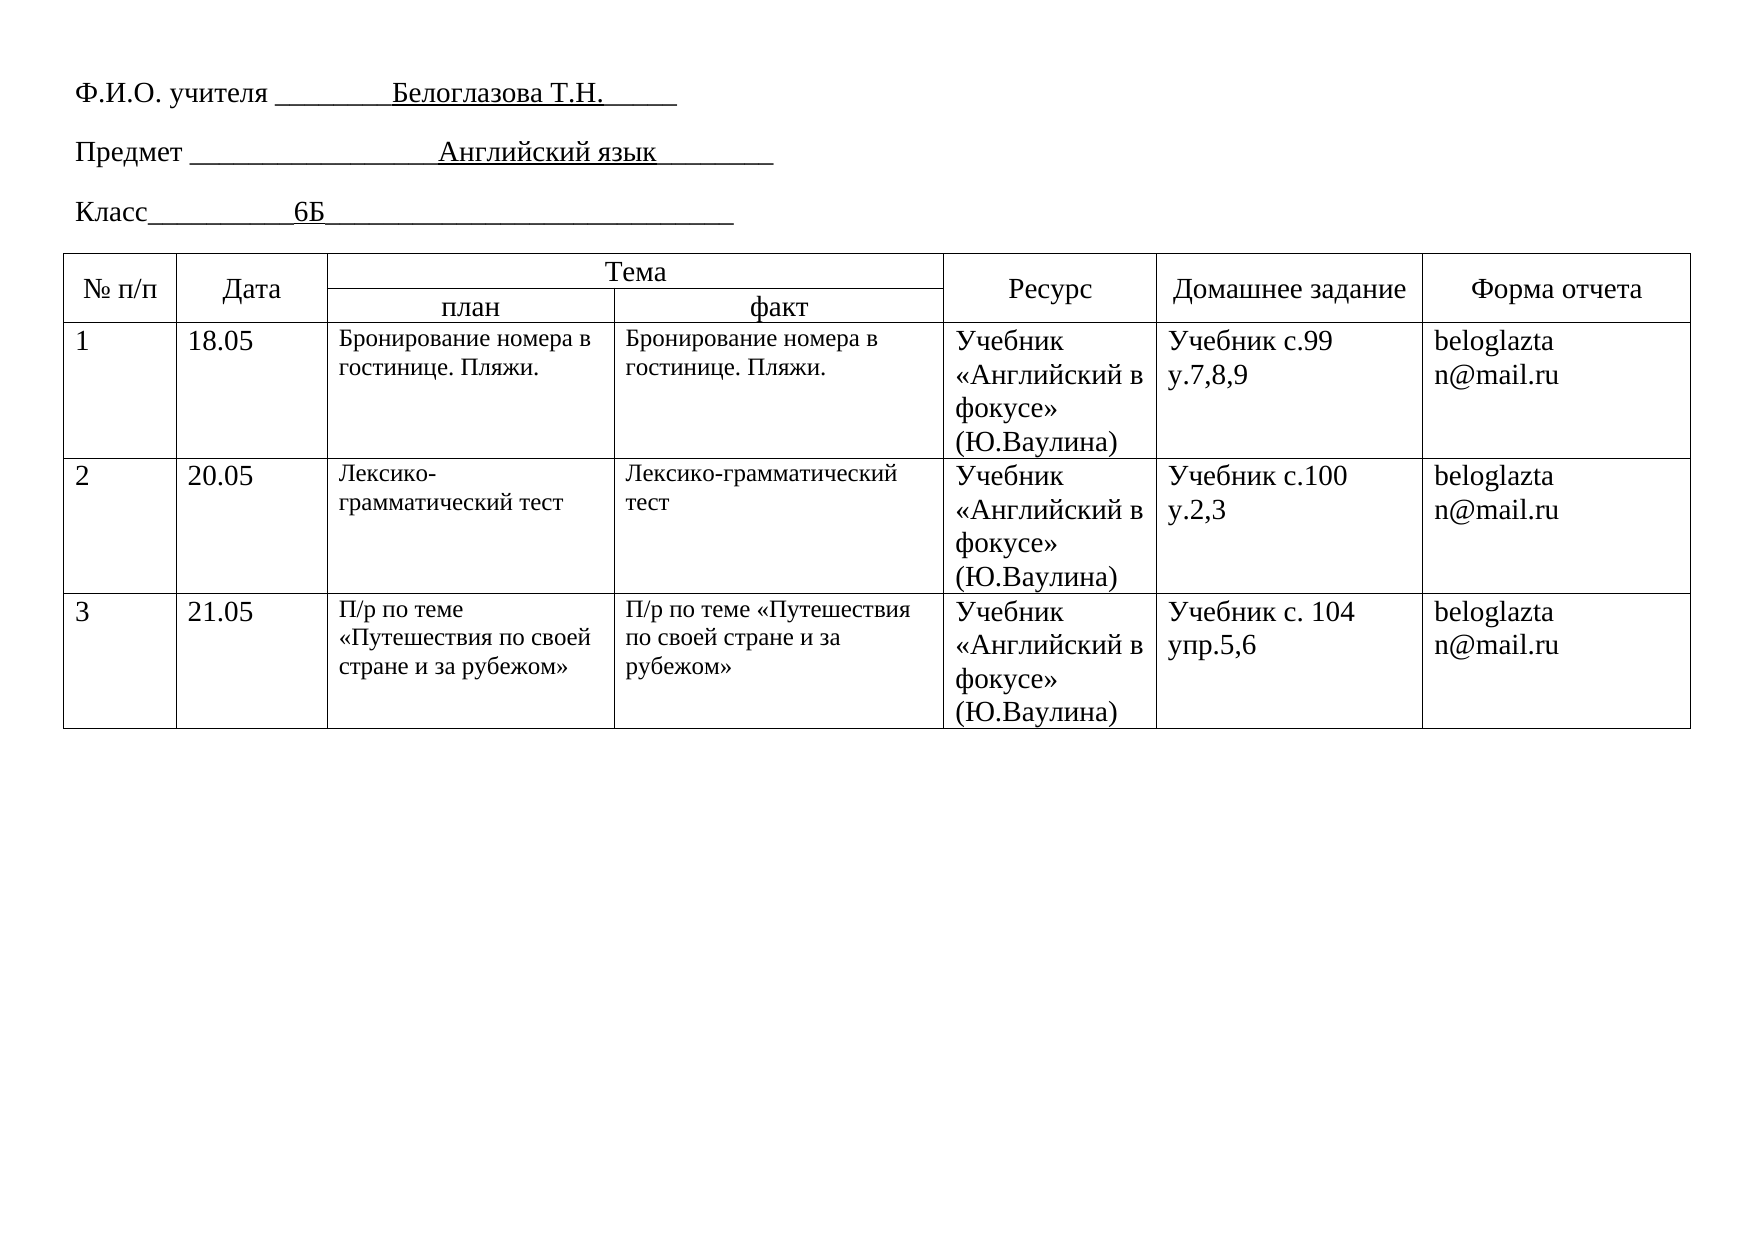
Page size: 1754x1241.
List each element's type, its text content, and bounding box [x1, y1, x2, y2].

table_cell Лексико-грамматический тест [328, 459, 614, 593]
table_cell 2 [64, 459, 176, 593]
table_cell 3 [64, 594, 176, 728]
table_cell Лексико-грамматический тест [615, 459, 943, 593]
table_header Форма отчета [1423, 254, 1690, 322]
table_cell 1 [64, 323, 176, 457]
table_header Дата [177, 254, 327, 322]
table_cell Учебник «Английский в фокусе» (Ю.Ваулина) [944, 594, 1156, 728]
table_cell Бронирование номера в гостинице. Пляжи. [328, 323, 614, 457]
table_header Ресурс [944, 254, 1156, 322]
table_cell 21.05 [177, 594, 327, 728]
table_cell Учебник с.99 у.7,8,9 [1157, 323, 1422, 457]
table_cell П/р по теме «Путешествия по своей стране и за рубежом» [615, 594, 943, 728]
table_cell Учебник «Английский в фокусе» (Ю.Ваулина) [944, 323, 1156, 457]
table_cell beloglaztan@mail.ru [1423, 323, 1690, 457]
table_cell Бронирование номера в гостинице. Пляжи. [615, 323, 943, 457]
table_cell план [328, 289, 614, 322]
table_cell 20.05 [177, 459, 327, 593]
table_cell П/р по теме «Путешествия по своей стране и за рубежом» [328, 594, 614, 728]
table_cell факт [615, 289, 943, 322]
table_header Тема [328, 254, 943, 288]
table_cell Учебник с.100 у.2,3 [1157, 459, 1422, 593]
text Класс__________6Б____________________________ [75, 194, 1679, 227]
table_cell 18.05 [177, 323, 327, 457]
table_cell Учебник «Английский в фокусе» (Ю.Ваулина) [944, 459, 1156, 593]
text Предмет _________________Английский язык________ [75, 134, 1679, 168]
table_cell beloglaztan@mail.ru [1423, 594, 1690, 728]
table_cell Учебник с. 104 упр.5,6 [1157, 594, 1422, 728]
table_header № п/п [64, 254, 176, 322]
text Ф.И.О. учителя ________Белоглазова Т.Н._____ [75, 75, 1679, 108]
table_cell beloglaztan@mail.ru [1423, 459, 1690, 593]
table_header Домашнее задание [1157, 254, 1422, 322]
